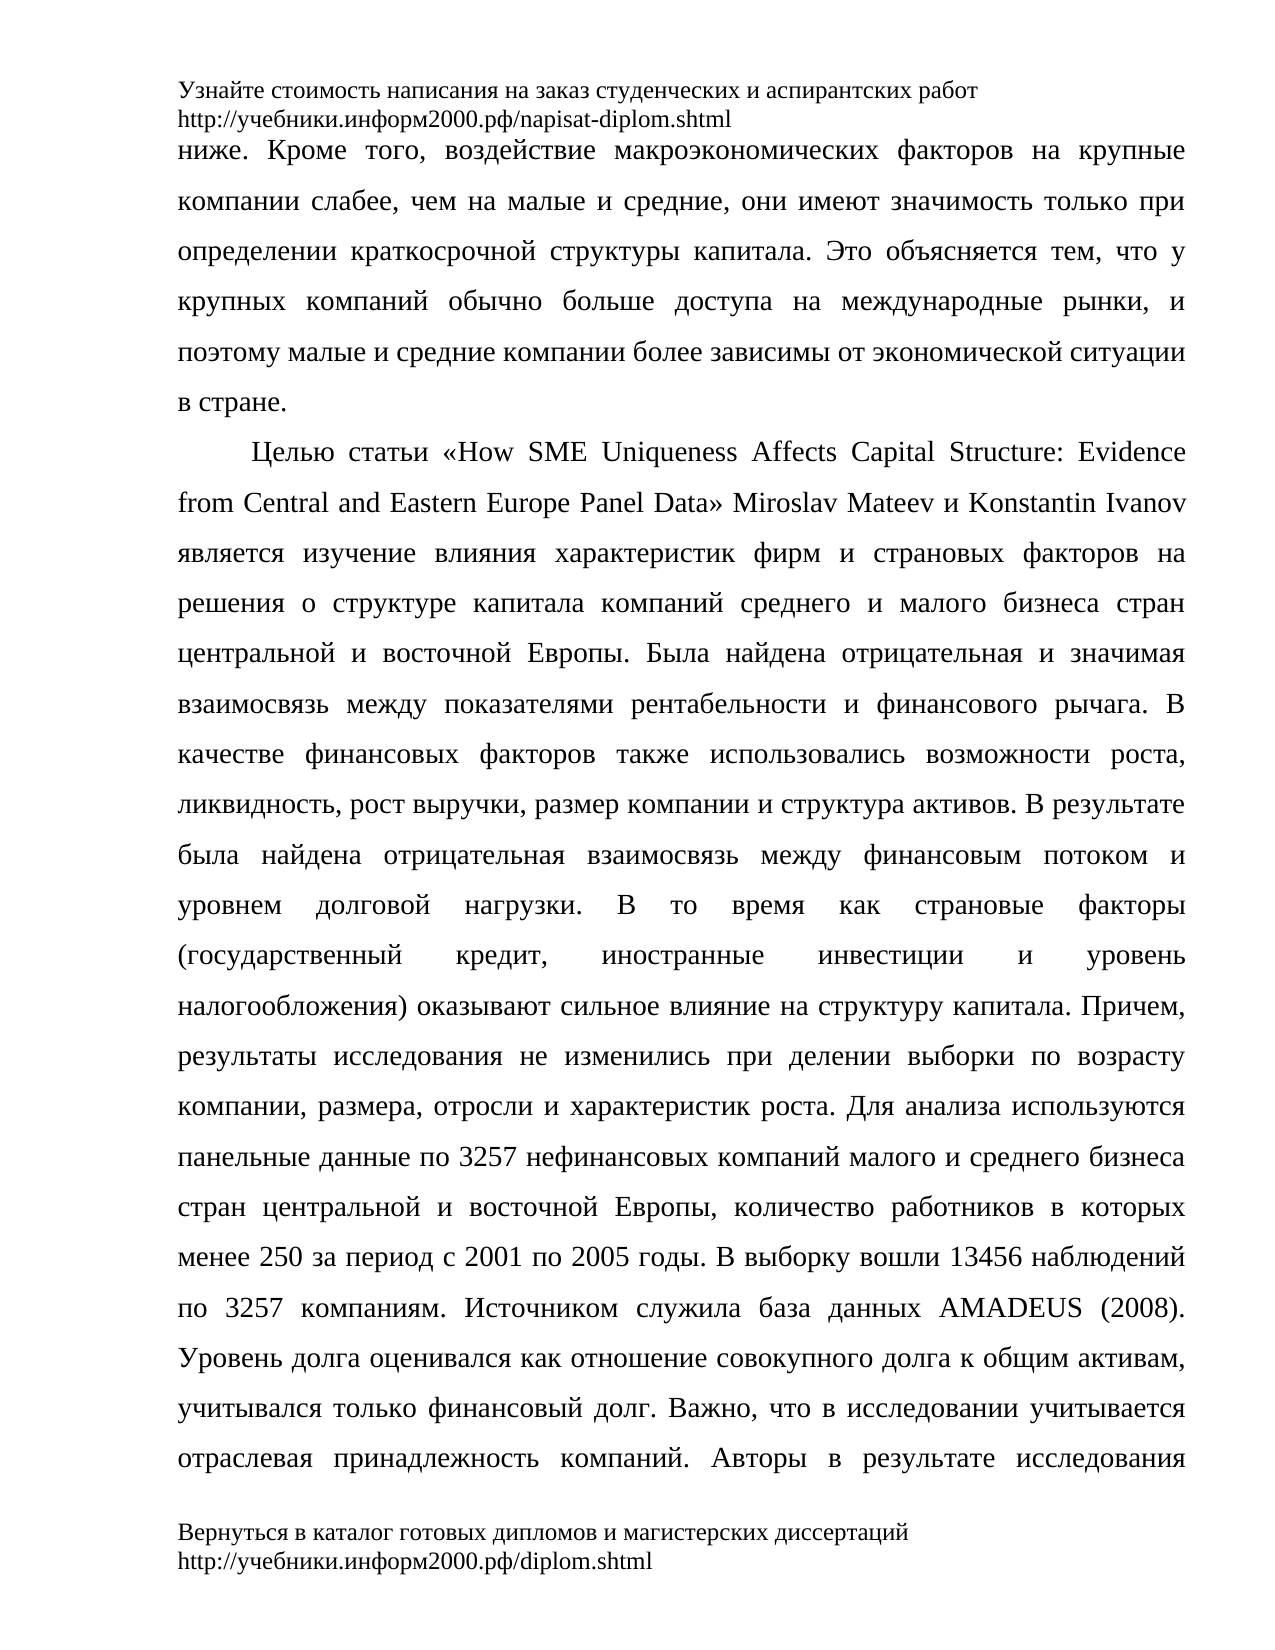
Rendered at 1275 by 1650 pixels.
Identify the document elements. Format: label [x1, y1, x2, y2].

text [177, 434, 1186, 1474]
text [177, 132, 1186, 418]
